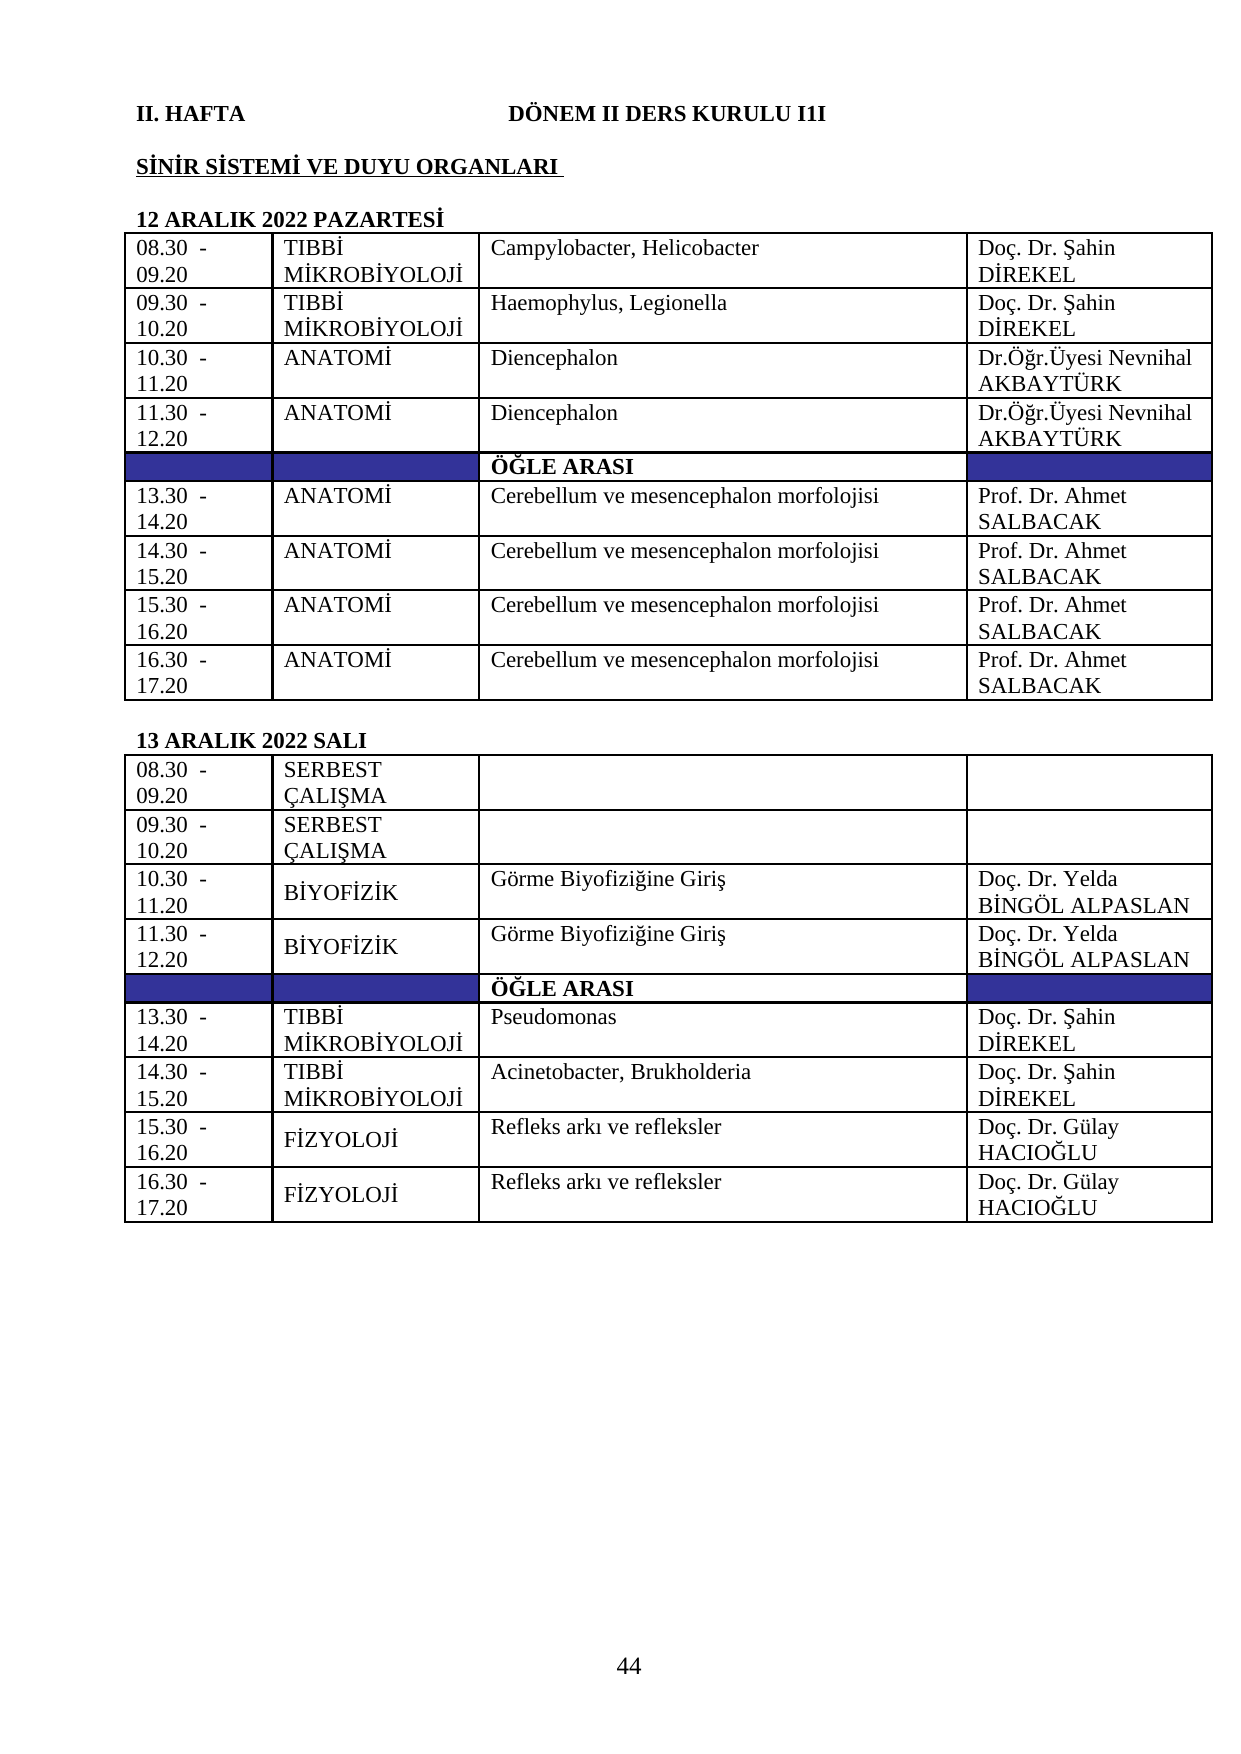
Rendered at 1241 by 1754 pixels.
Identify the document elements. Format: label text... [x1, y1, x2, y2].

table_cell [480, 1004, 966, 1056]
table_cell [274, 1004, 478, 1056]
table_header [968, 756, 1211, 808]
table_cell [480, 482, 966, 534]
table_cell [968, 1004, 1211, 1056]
text 13 ARALIK 2022 SALI [136, 727, 1122, 754]
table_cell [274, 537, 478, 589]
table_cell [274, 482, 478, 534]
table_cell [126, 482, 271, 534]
text 12 ARALIK 2022 PAZARTESİ [136, 206, 1122, 232]
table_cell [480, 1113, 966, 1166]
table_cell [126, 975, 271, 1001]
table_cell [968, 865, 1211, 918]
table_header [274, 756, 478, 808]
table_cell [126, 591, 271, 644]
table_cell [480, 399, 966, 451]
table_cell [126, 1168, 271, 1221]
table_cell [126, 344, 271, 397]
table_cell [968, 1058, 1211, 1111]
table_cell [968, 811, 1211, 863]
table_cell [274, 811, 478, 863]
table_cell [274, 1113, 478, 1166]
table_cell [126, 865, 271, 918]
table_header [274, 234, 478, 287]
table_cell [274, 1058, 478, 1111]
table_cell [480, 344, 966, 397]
text II. HAFTA DÖNEM II DERS KURULU I1I [136, 100, 1122, 127]
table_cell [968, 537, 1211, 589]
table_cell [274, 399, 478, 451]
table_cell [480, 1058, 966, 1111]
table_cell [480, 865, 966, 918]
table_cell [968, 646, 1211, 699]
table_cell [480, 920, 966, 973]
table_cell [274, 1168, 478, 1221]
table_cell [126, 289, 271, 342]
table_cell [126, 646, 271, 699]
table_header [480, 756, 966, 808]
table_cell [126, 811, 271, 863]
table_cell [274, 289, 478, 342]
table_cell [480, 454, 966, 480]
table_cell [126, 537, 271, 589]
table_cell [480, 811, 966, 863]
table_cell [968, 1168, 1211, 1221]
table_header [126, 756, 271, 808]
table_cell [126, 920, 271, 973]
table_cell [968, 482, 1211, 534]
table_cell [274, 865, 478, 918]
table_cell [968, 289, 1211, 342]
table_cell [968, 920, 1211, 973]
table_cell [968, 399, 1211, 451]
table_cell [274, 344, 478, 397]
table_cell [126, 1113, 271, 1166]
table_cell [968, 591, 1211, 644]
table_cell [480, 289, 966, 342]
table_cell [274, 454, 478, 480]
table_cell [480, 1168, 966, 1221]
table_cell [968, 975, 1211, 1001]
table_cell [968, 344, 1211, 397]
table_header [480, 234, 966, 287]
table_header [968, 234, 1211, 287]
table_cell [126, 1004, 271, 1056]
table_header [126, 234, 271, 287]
text SİNİR SİSTEMİ VE DUYU ORGANLARI [136, 153, 1122, 179]
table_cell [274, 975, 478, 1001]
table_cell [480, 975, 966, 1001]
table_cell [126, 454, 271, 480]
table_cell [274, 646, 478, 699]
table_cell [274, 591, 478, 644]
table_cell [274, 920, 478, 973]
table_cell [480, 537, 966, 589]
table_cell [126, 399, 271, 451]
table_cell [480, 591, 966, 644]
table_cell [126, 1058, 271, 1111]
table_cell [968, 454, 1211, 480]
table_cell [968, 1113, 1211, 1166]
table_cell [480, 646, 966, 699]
